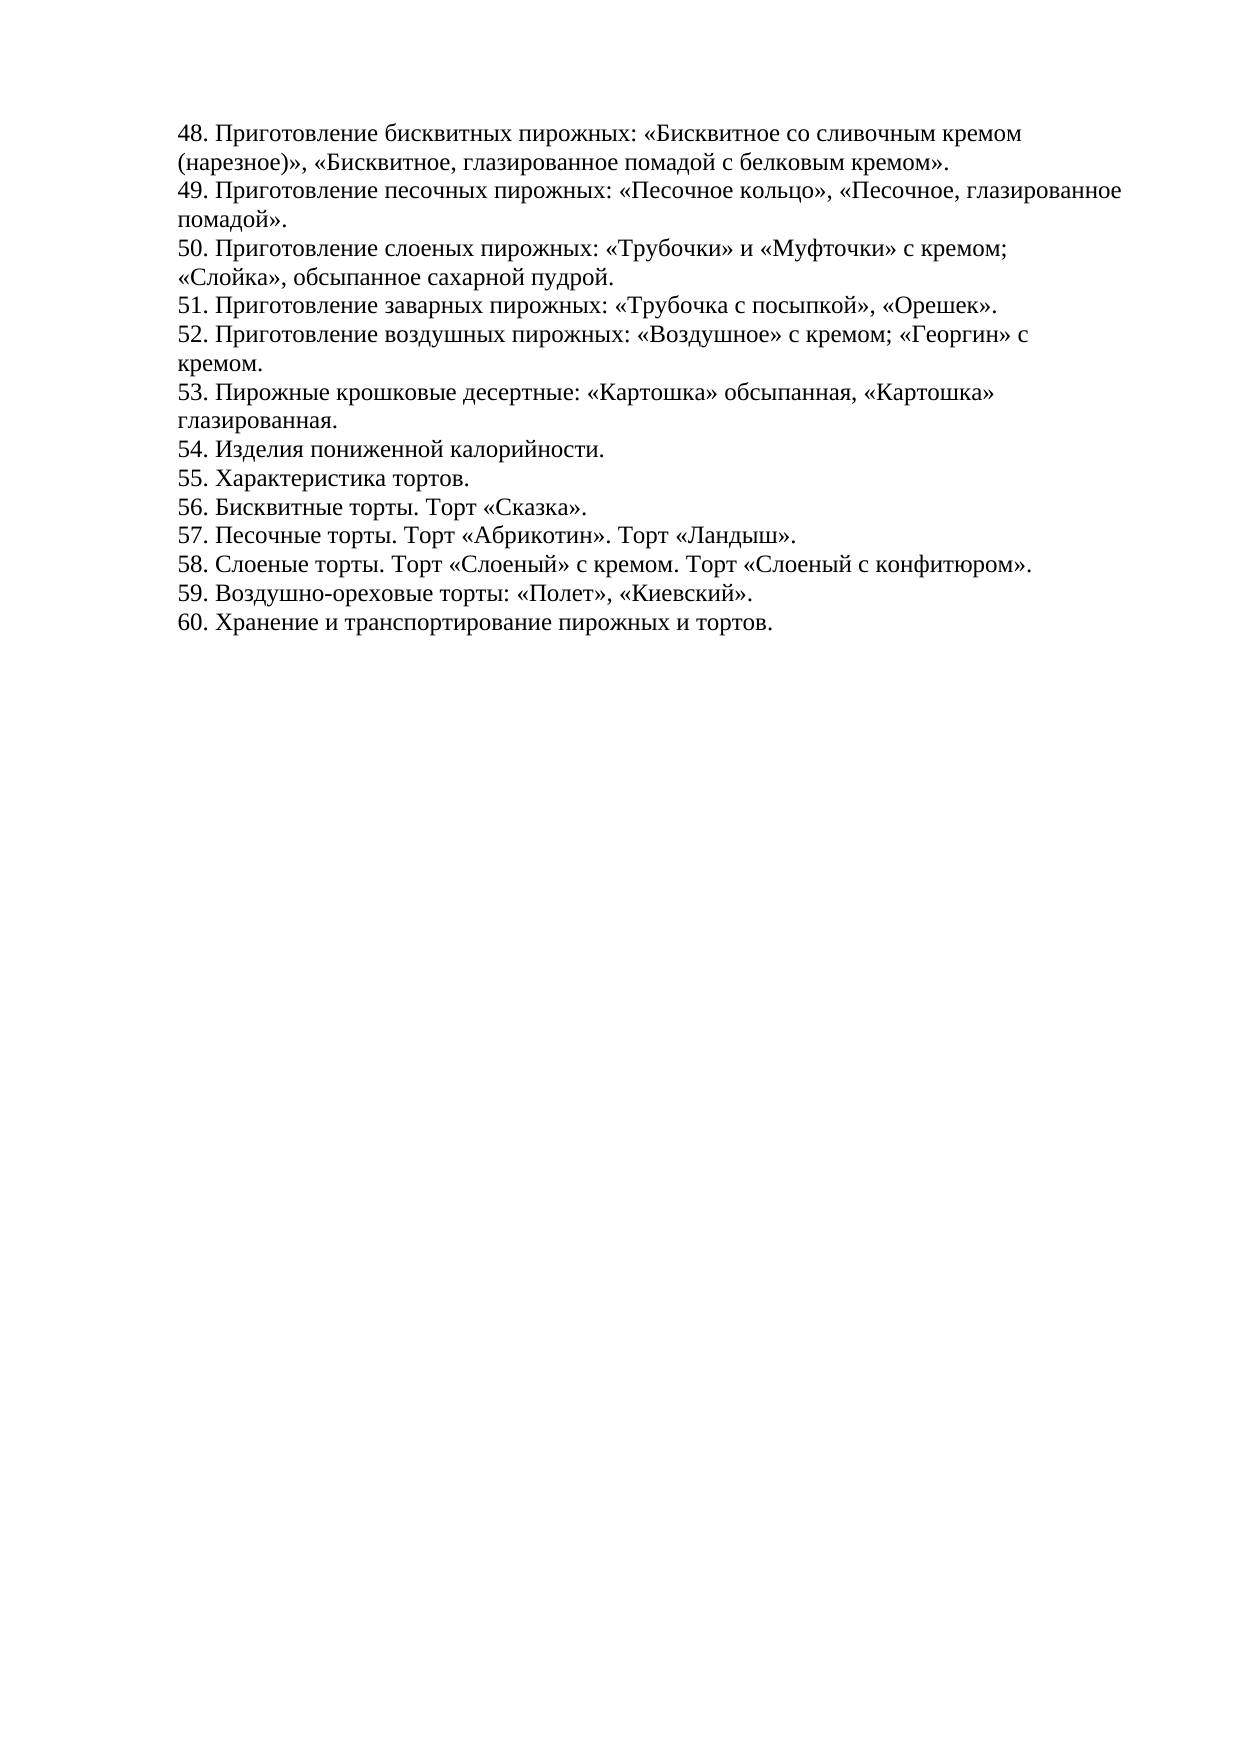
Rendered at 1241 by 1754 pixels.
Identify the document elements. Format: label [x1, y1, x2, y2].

text [177, 118, 1152, 636]
